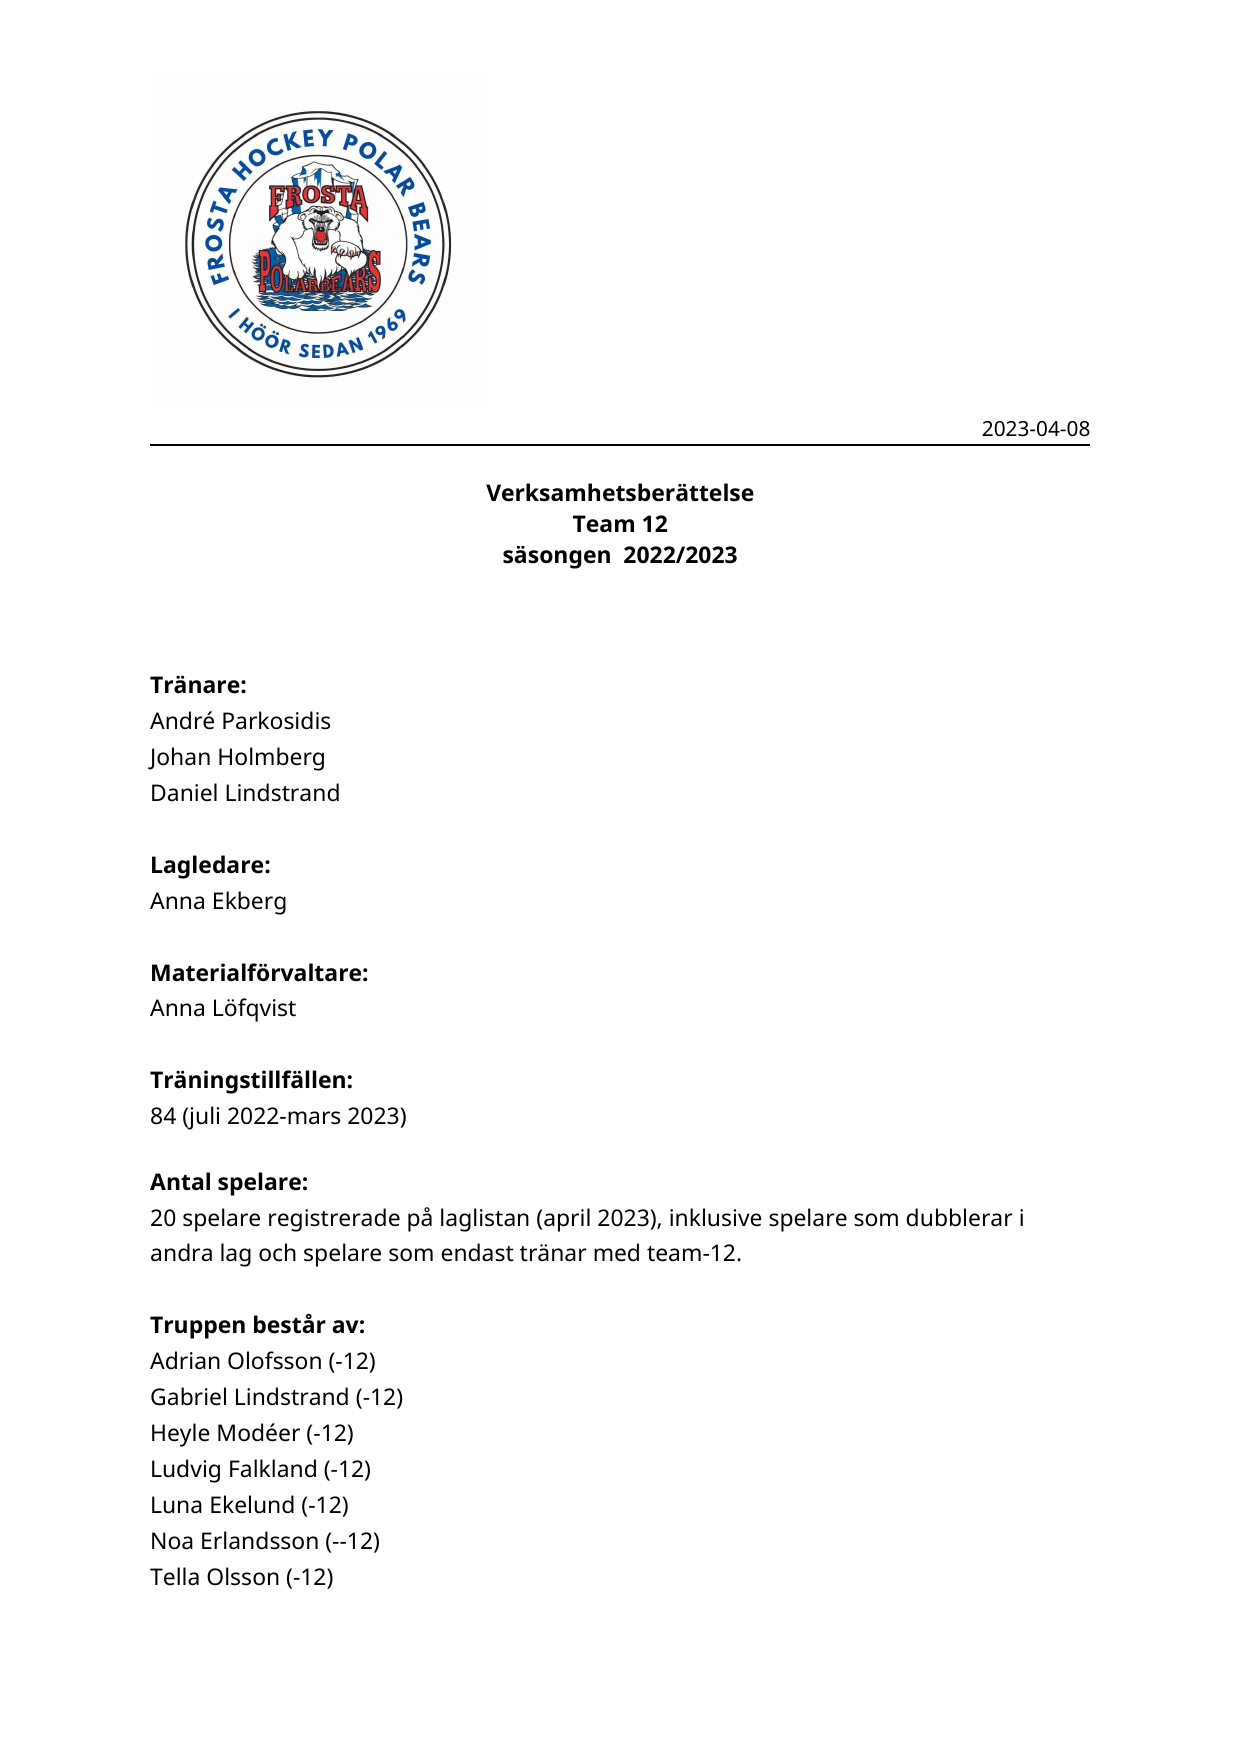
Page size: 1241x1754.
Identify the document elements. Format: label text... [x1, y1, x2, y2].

text Heyle Modéer (-12) [150, 1417, 1090, 1448]
text Tella Olsson (-12) [150, 1561, 1090, 1592]
text Anna Löfqvist [150, 992, 1090, 1024]
text Antal spelare: [150, 1166, 1090, 1197]
text Lagledare: [150, 849, 1090, 880]
text Anna Ekberg [150, 884, 1090, 916]
text Ludvig Falkland (-12) [150, 1453, 1090, 1484]
text Gabriel Lindstrand (-12) [150, 1381, 1090, 1412]
text Tränare: [150, 669, 1090, 700]
text Team 12 [150, 508, 1090, 539]
text Daniel Lindstrand [150, 777, 1090, 808]
text 2023-04-08 [150, 414, 1090, 444]
text Luna Ekelund (-12) [150, 1489, 1090, 1520]
text Träningstillfällen: [150, 1064, 1090, 1096]
text André Parkosidis [150, 705, 1090, 736]
text 20 spelare registrerade på laglistan (april 2023), inklusive spelare som dubblerar i andra lag och spelare som endast tränar med team-12. [150, 1201, 1090, 1269]
text 84 (juli 2022-mars 2023) [150, 1100, 1090, 1162]
text Truppen består av: [150, 1309, 1090, 1341]
text Materialförvaltare: [150, 956, 1090, 988]
text Noa Erlandsson (--12) [150, 1525, 1090, 1556]
text Verksamhetsberättelse [150, 477, 1090, 508]
picture [150, 75, 486, 411]
text Adrian Olofsson (-12) [150, 1345, 1090, 1376]
text Johan Holmberg [150, 741, 1090, 772]
text säsongen 2022/2023 [150, 539, 1090, 571]
